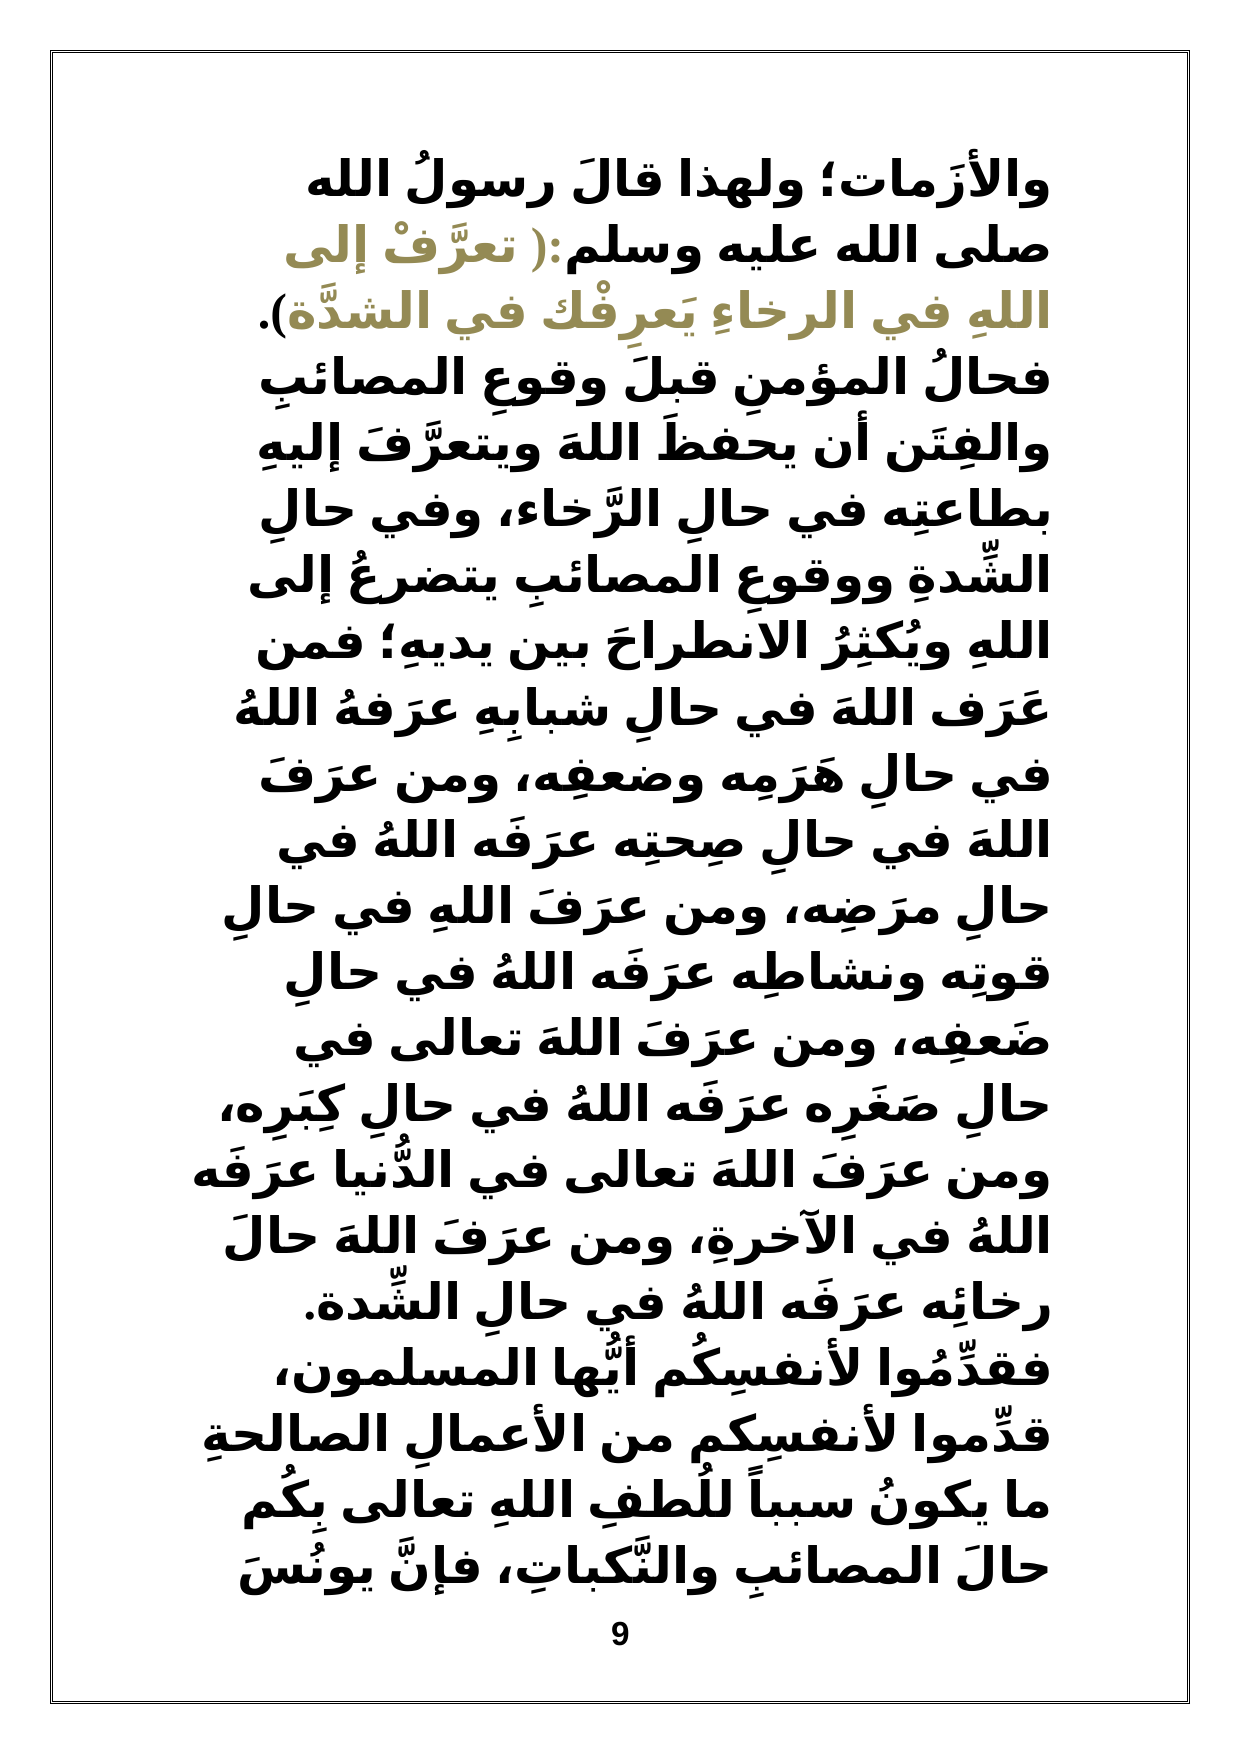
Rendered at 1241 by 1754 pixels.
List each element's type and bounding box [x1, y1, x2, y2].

text [187, 150, 1053, 1594]
